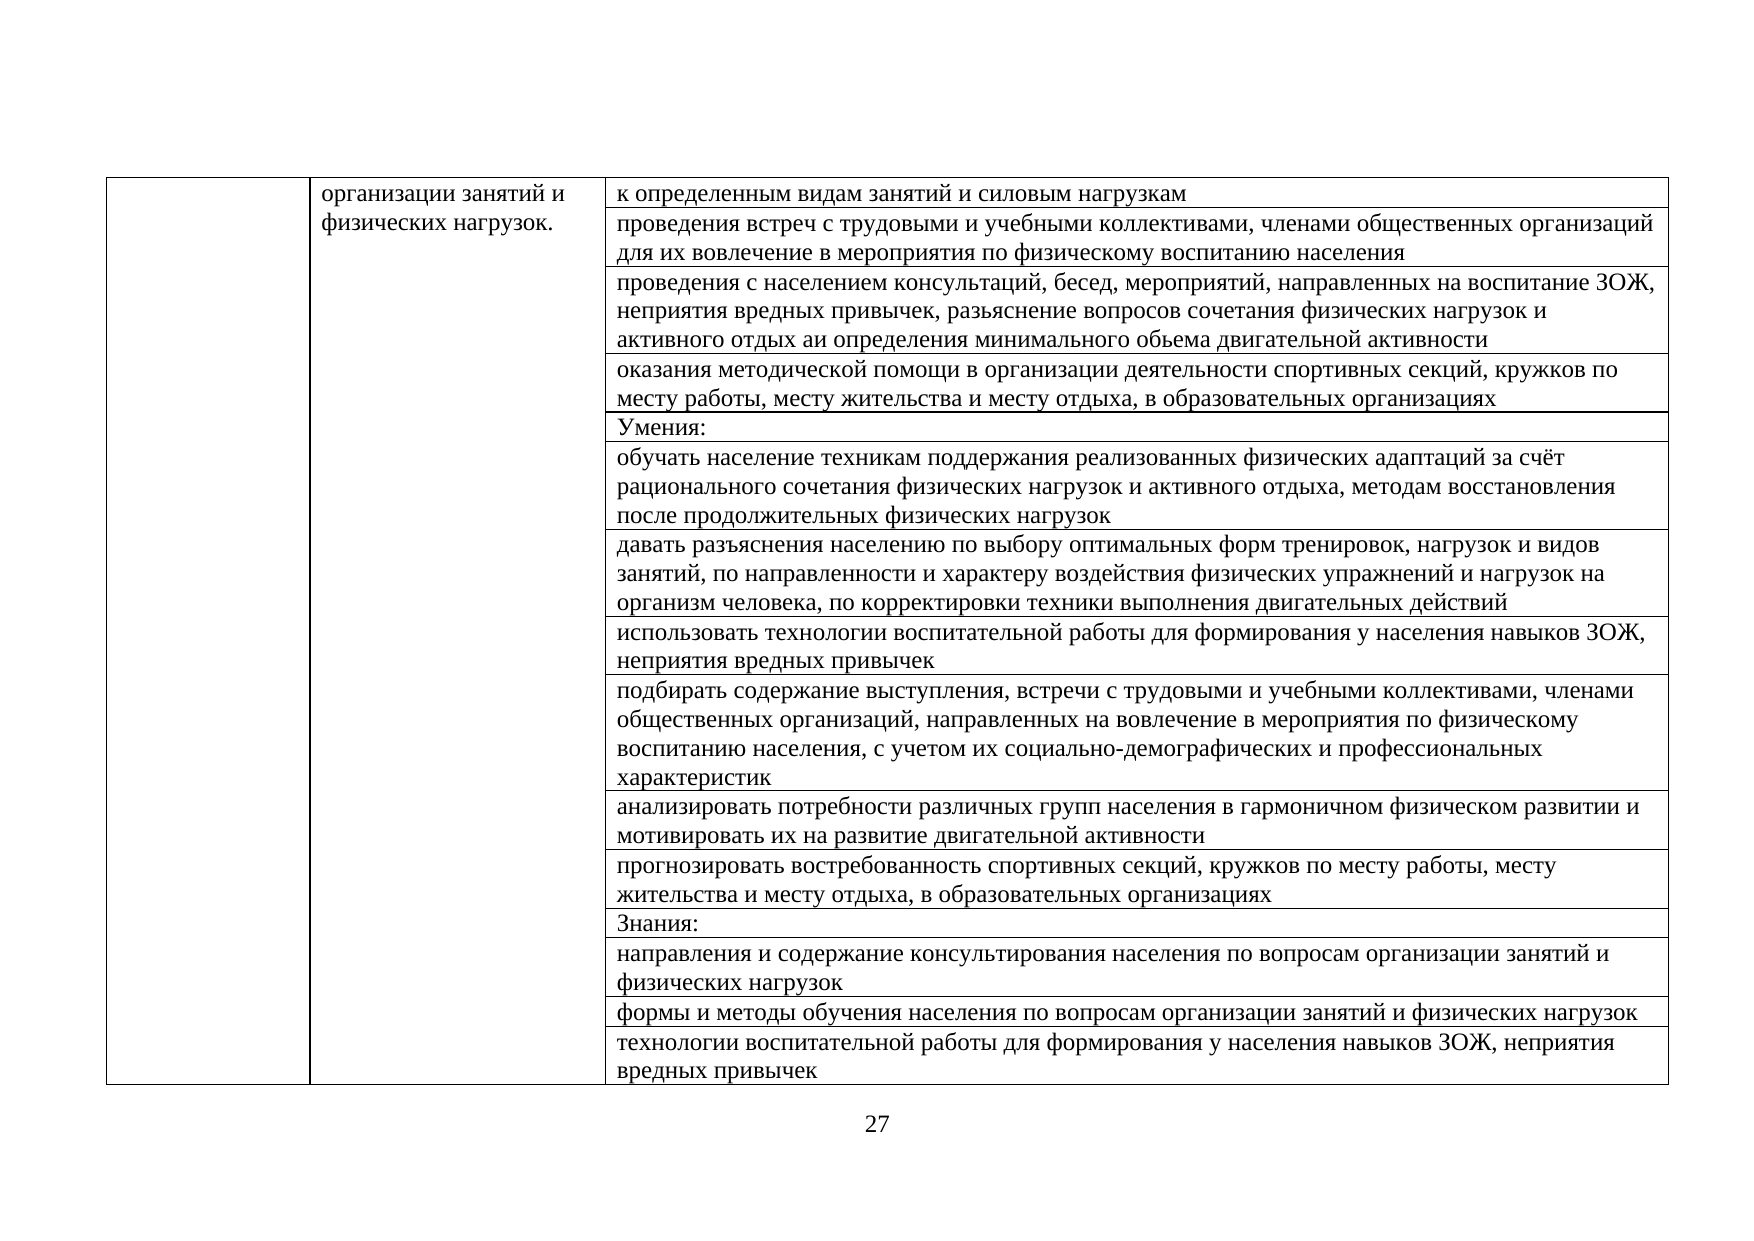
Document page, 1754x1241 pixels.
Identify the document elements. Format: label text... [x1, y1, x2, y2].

table_cell анализировать потребности различных групп населения в гармоничном физическом развитии и мотивировать их на развитие двигательной активности [606, 791, 1668, 849]
table_cell направления и содержание консультирования населения по вопросам организации занятий и физических нагрузок [606, 938, 1668, 996]
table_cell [606, 178, 1668, 207]
table_cell обучать население техникам поддержания реализованных физических адаптаций за счёт рационального сочетания физических нагрузок и активного отдыха, методам восстановления после продолжительных физических нагрузок [606, 442, 1668, 528]
table_cell прогнозировать востребованность спортивных секций, кружков по месту работы, месту жительства и месту отдыха, в образовательных организациях [606, 850, 1668, 907]
table_cell давать разъяснения населению по выбору оптимальных форм тренировок, нагрузок и видов занятий, по направленности и характеру воздействия физических упражнений и нагрузок на организм человека, по корректировки техники выполнения двигательных действий [606, 530, 1668, 616]
table_cell проведения встреч с трудовыми и учебными коллективами, членами общественных организаций для их вовлечение в мероприятия по физическому воспитанию населения [606, 208, 1668, 266]
table_cell использовать технологии воспитательной работы для формирования у населения навыков ЗОЖ, неприятия вредных привычек [606, 617, 1668, 674]
table_cell Знания: [606, 909, 1668, 937]
table_cell проведения с населением консультаций, бесед, мероприятий, направленных на воспитание ЗОЖ, неприятия вредных привычек, разьяснение вопросов сочетания физических нагрузок и активного отдых аи определения минимального обьема двигательной активности [606, 267, 1668, 353]
table_cell оказания методической помощи в организации деятельности спортивных секций, кружков по месту работы, месту жительства и месту отдыха, в образовательных организациях [606, 354, 1668, 411]
table_cell технологии воспитательной работы для формирования у населения навыков ЗОЖ, неприятия вредных привычек [606, 1027, 1668, 1084]
table_cell Умения: [606, 413, 1668, 441]
table_cell подбирать содержание выступления, встречи с трудовыми и учебными коллективами, членами общественных организаций, направленных на вовлечение в мероприятия по физическому воспитанию населения, с учетом их социально-демографических и профессиональных характеристик [606, 675, 1668, 790]
table_cell формы и методы обучения населения по вопросам организации занятий и физических нагрузок [606, 997, 1668, 1026]
